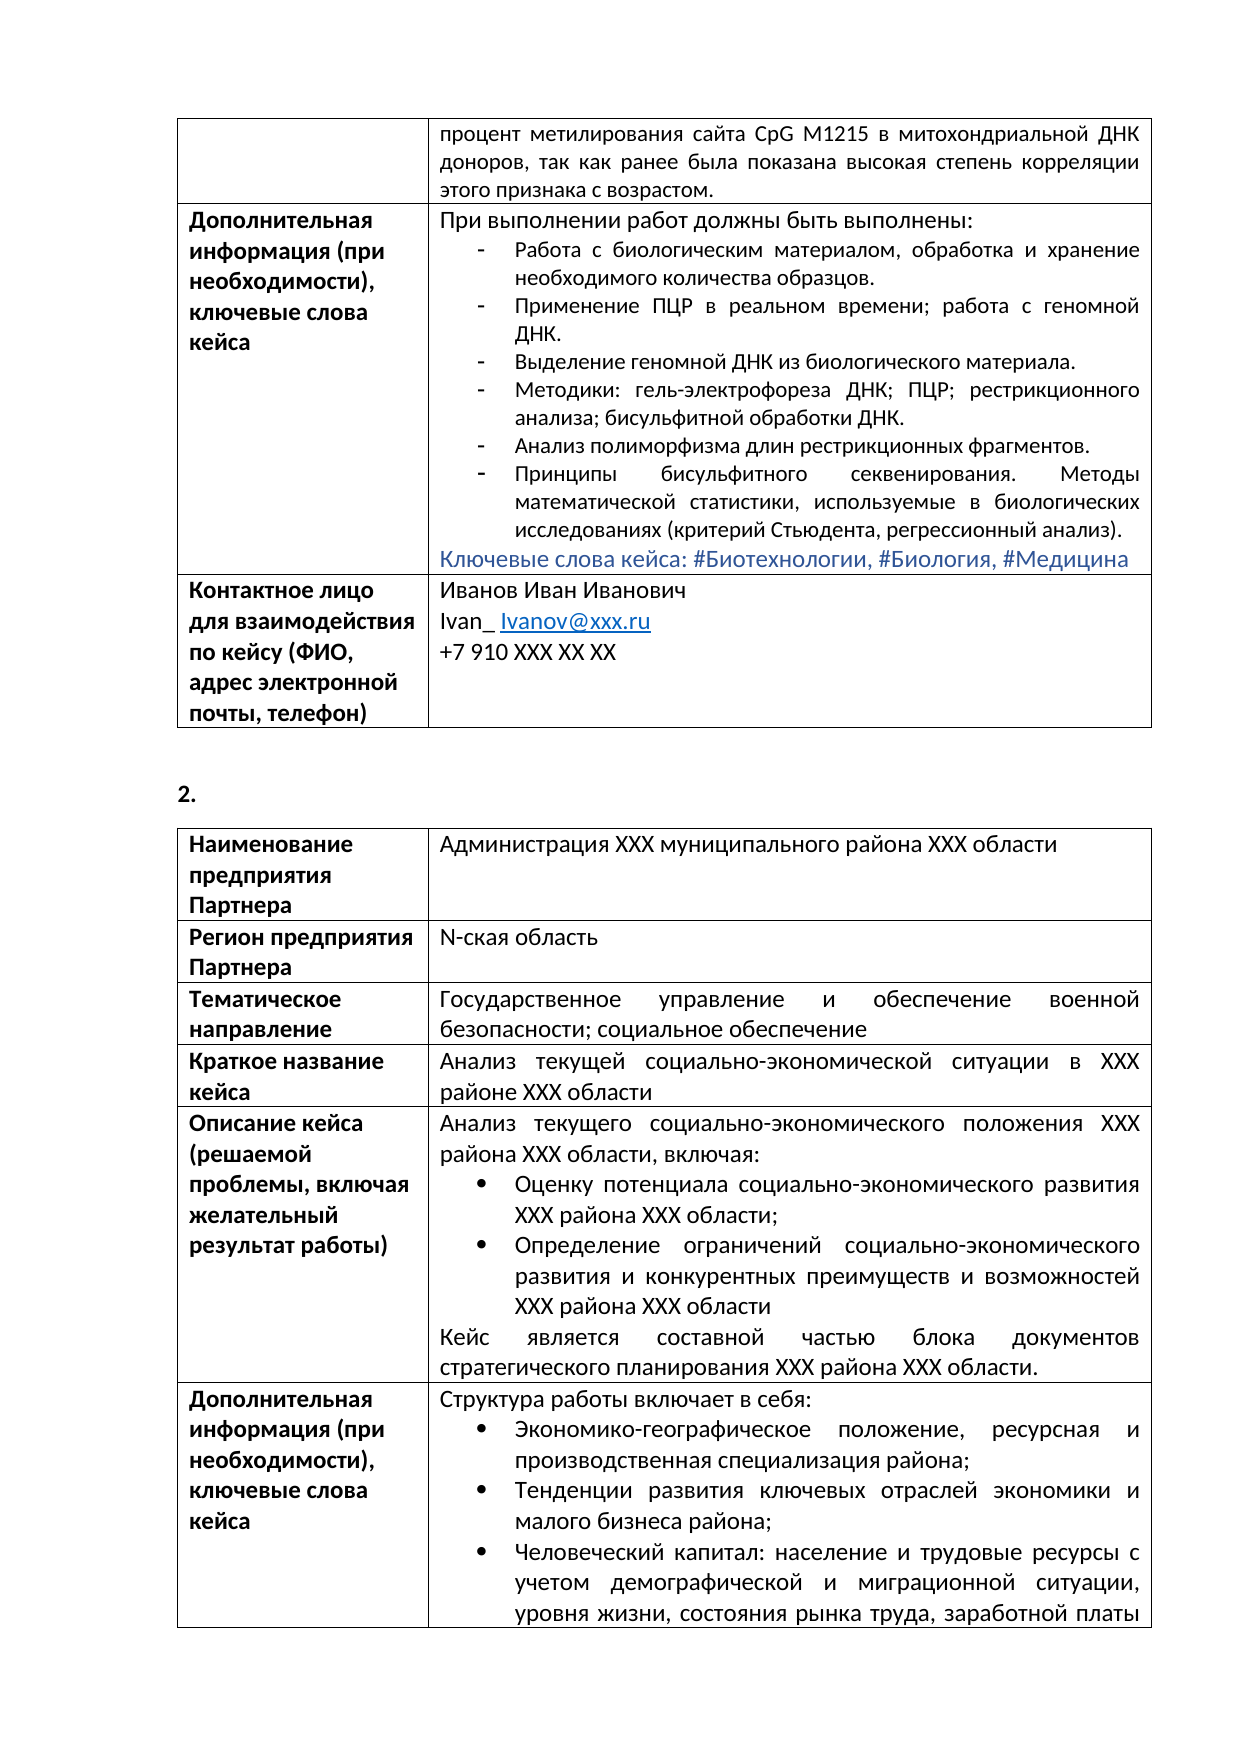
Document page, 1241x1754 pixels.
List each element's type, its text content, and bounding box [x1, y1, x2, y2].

table_cell Контактное лицо для взаимодействия по кейсу (ФИО, адрес электронной почты, телефон) [178, 575, 428, 727]
table_cell Описание кейса (решаемой проблемы, включая желательный результат работы) [178, 1107, 428, 1382]
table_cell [429, 1383, 1151, 1627]
table_header Администрация ХХХ муниципального района ХХХ области [429, 829, 1151, 920]
table_cell Регион предприятия Партнера [178, 921, 428, 982]
table_cell Анализ текущей социально-экономической ситуации в ХХХ районе ХХХ области [429, 1045, 1151, 1106]
table_cell Дополнительная информация (при необходимости), ключевые слова кейса [178, 204, 428, 573]
table_cell Анализ текущего социально-экономического положения ХХХ района ХХХ области, включая: Оценку потенциала социально-экономического развития ХХХ района ХХХ области; Определение ограничений социально-экономического развития и конкурентных преимуществ и возможностей ХХХ района ХХХ области Кейс является составной частью блока документов стратегического планирования ХХХ района ХХХ области. [429, 1107, 1151, 1382]
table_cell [178, 119, 428, 203]
table_header Наименование предприятия Партнера [178, 829, 428, 920]
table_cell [178, 1383, 428, 1627]
table_cell Иванов Иван Иванович Ivan_ Ivanov@ххх.ru +7 910 ХХХ ХХ ХХ [429, 575, 1151, 727]
text 2. [177, 778, 1152, 808]
table_cell Государственное управление и обеспечение военной безопасности; социальное обеспечение [429, 983, 1151, 1044]
table_cell Краткое название кейса [178, 1045, 428, 1106]
table_cell Тематическое направление [178, 983, 428, 1044]
table_cell N-ская область [429, 921, 1151, 982]
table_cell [429, 119, 1151, 203]
table_cell При выполнении работ должны быть выполнены: Работа с биологическим материалом, обработка и хранение необходимого количества образцов. Применение ПЦР в реальном времени; работа с геномной ДНК. Выделение геномной ДНК из биологического материала. Методики: гель-электрофореза ДНК; ПЦР; рестрикционного анализа; бисульфитной обработки ДНК. Анализ полиморфизма длин рестрикционных фрагментов. Принципы бисульфитного секвенирования. Методы математической статистики, используемые в биологических исследованиях (критерий Стьюдента, регрессионный анализ). Ключевые слова кейса: #Биотехнологии, #Биология, #Медицина [429, 204, 1151, 573]
